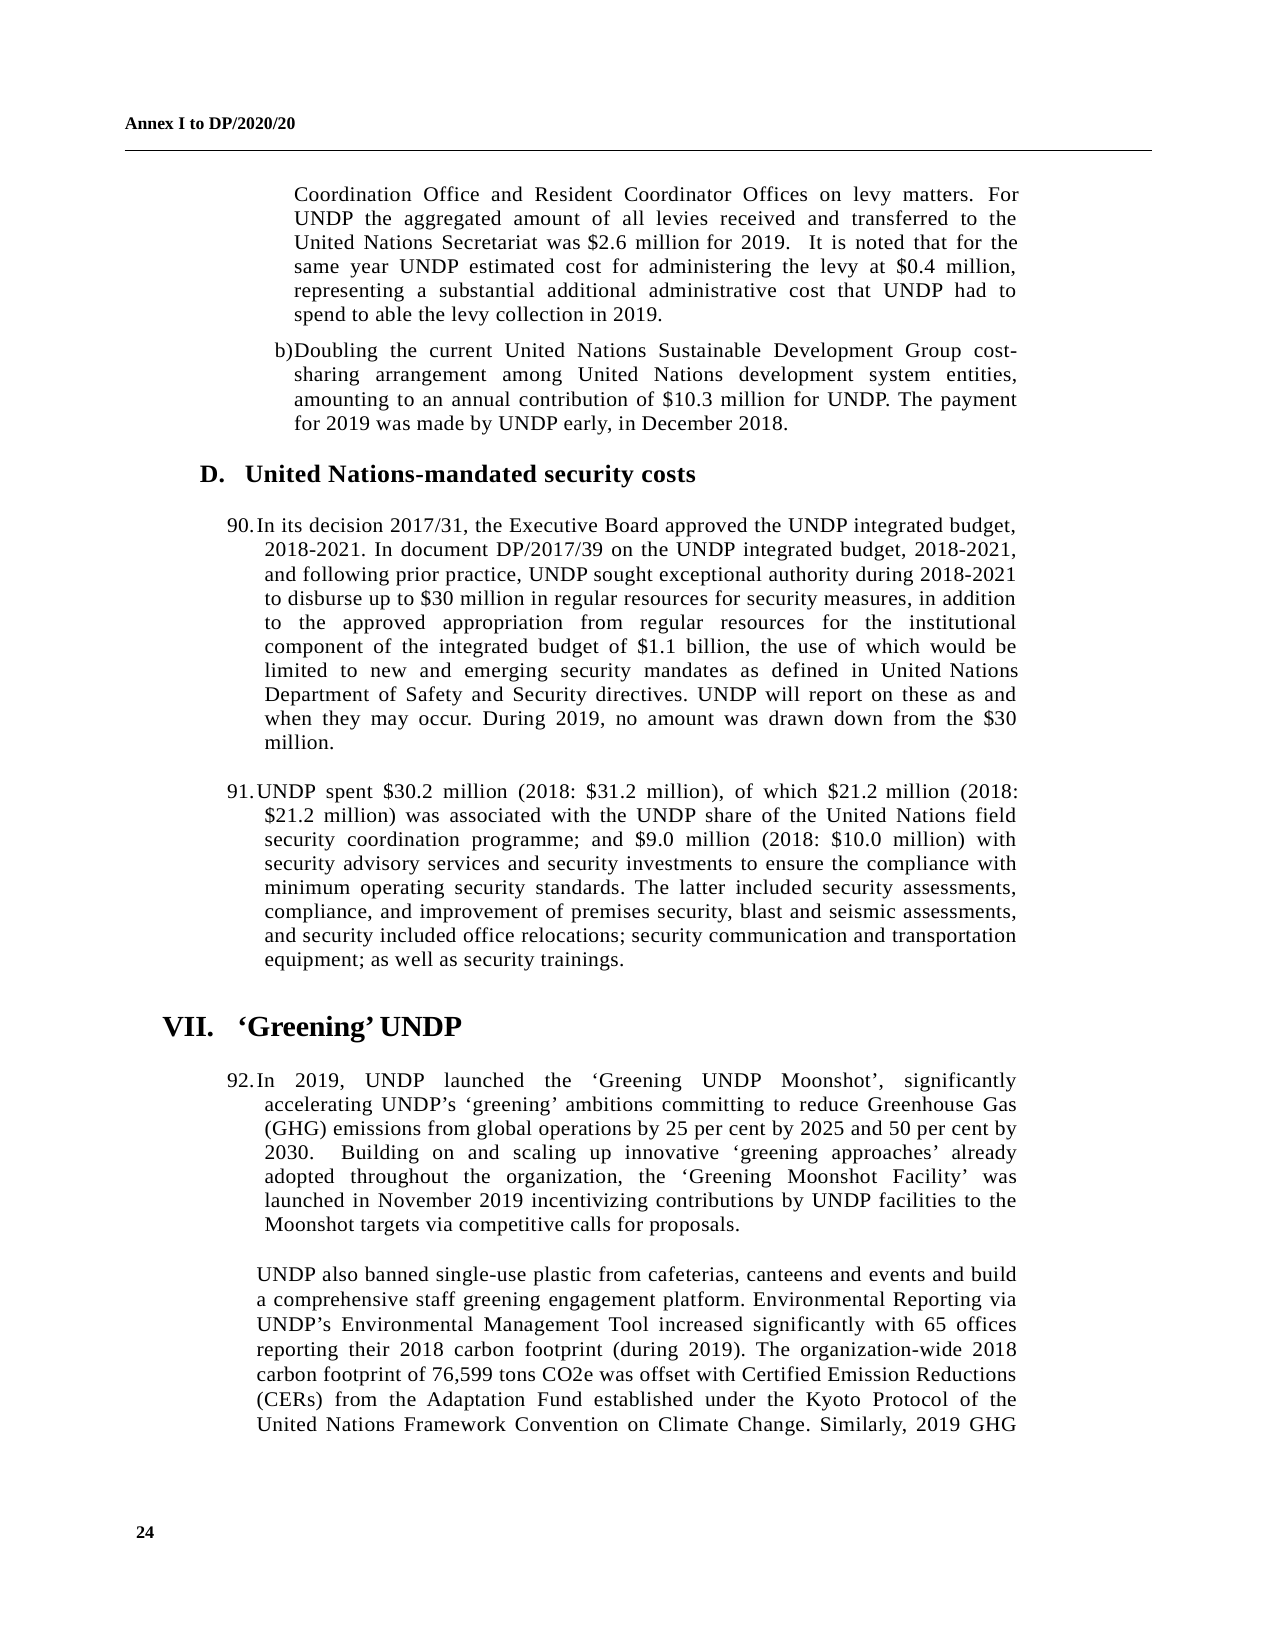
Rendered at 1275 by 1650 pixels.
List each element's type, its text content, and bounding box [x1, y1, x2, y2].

list In its decision 2017/31, the Executive Board approved the UNDP integrated budget, 2018-2021. In document DP/2017/39 on the UNDP integrated budget, 2018-2021, and following prior practice, UNDP sought exceptional authority during 2018-2021 to disburse up to $30 million in regular resources for security measures, in addition to the approved appropriation from regular resources for the institutional component of the integrated budget of $1.1 billion, the use of which would be limited to new and emerging security mandates as defined in United Nations Department of Safety and Security directives. UNDP will report on these as and when they may occur. During 2019, no amount was drawn down from the $30 million. [227, 513, 1018, 754]
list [274, 181, 1018, 326]
list UNDP spent $30.2 million (2018: $31.2 million), of which $21.2 million (2018: $21.2 million) was associated with the UNDP share of the United Nations field security coordination programme; and $9.0 million (2018: $10.0 million) with security advisory services and security investments to ensure the compliance with minimum operating security standards. The latter included security assessments, compliance, and improvement of premises security, blast and seismic assessments, and security included office relocations; security communication and transportation equipment; as well as security trainings. [227, 779, 1018, 971]
list Doubling the current United Nations Sustainable Development Group cost-sharing arrangement among United Nations development system entities, amounting to an annual contribution of $10.3 million for UNDP. The payment for 2019 was made by UNDP early, in December 2018. [274, 338, 1018, 434]
list ‘Greening’ UNDP [162, 1009, 1018, 1042]
list In 2019, UNDP launched the ‘Greening UNDP Moonshot’, significantly accelerating UNDP’s ‘greening’ ambitions committing to reduce Greenhouse Gas (GHG) emissions from global operations by 25 per cent by 2025 and 50 per cent by 2030. Building on and scaling up innovative ‘greening approaches’ already adopted throughout the organization, the ‘Greening Moonshot Facility’ was launched in November 2019 incentivizing contributions by UNDP facilities to the Moonshot targets via competitive calls for proposals. [227, 1067, 1018, 1236]
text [256, 1261, 1018, 1436]
list United Nations-mandated security costs [199, 459, 1151, 488]
